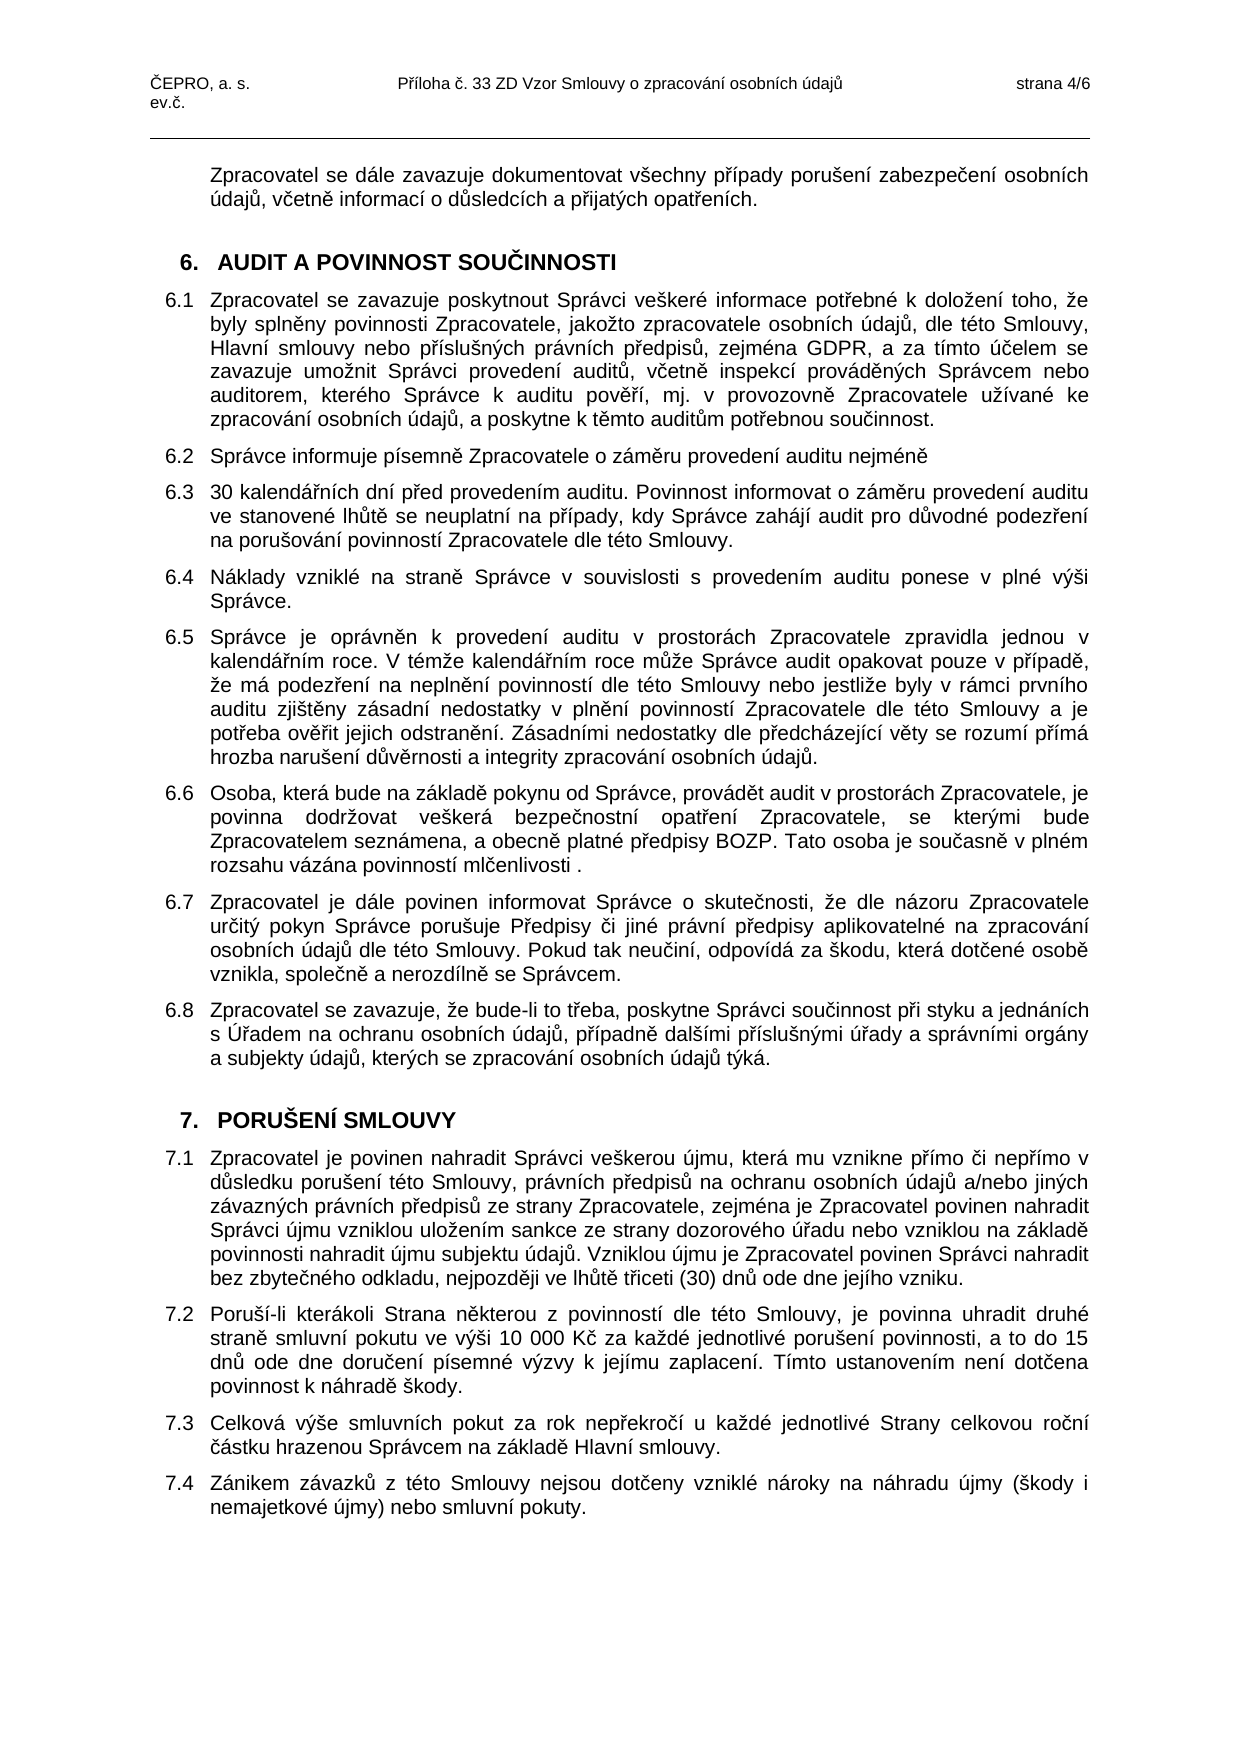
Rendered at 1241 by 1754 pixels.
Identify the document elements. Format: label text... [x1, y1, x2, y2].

subtitle Audit a povinnost součinnosti [179, 248, 1090, 275]
list Správce informuje písemně Zpracovatele o záměru provedení auditu nejméně [165, 444, 1090, 468]
list Náklady vzniklé na straně Správce v souvislosti s provedením auditu ponese v plné výši Správce. [165, 564, 1090, 612]
list Zpracovatel se zavazuje, že bude-li to třeba, poskytne Správci součinnost při styku a jednáních s Úřadem na ochranu osobních údajů, případně dalšími příslušnými úřady a správními orgány a subjekty údajů, kterých se zpracování osobních údajů týká. [165, 998, 1090, 1070]
list Zánikem závazků z této Smlouvy nejsou dotčeny vzniklé nároky na náhradu újmy (škody i nemajetkové újmy) nebo smluvní pokuty. [165, 1471, 1090, 1519]
list Zpracovatel je dále povinen informovat Správce o skutečnosti, že dle názoru Zpracovatele určitý pokyn Správce porušuje Předpisy či jiné právní předpisy aplikovatelné na zpracování osobních údajů dle této Smlouvy. Pokud tak neučiní, odpovídá za škodu, která dotčené osobě vznikla, společně a nerozdílně se Správcem. [165, 889, 1090, 985]
list Zpracovatel je povinen nahradit Správci veškerou újmu, která mu vznikne přímo či nepřímo v důsledku porušení této Smlouvy, právních předpisů na ochranu osobních údajů a/nebo jiných závazných právních předpisů ze strany Zpracovatele, zejména je Zpracovatel povinen nahradit Správci újmu vzniklou uložením sankce ze strany dozorového úřadu nebo vzniklou na základě povinnosti nahradit újmu subjektu údajů. Vzniklou újmu je Zpracovatel povinen Správci nahradit bez zbytečného odkladu, nejpozději ve lhůtě třiceti (30) dnů ode dne jejího vzniku. [165, 1146, 1090, 1290]
list Správce je oprávněn k provedení auditu v prostorách Zpracovatele zpravidla jednou v kalendářním roce. V témže kalendářním roce může Správce audit opakovat pouze v případě, že má podezření na neplnění povinností dle této Smlouvy nebo jestliže byly v rámci prvního auditu zjištěny zásadní nedostatky v plnění povinností Zpracovatele dle této Smlouvy a je potřeba ověřit jejich odstranění. Zásadními nedostatky dle předcházející věty se rozumí přímá hrozba narušení důvěrnosti a integrity zpracování osobních údajů. [165, 625, 1090, 769]
list 30 kalendářních dní před provedením auditu. Povinnost informovat o záměru provedení auditu ve stanovené lhůtě se neuplatní na případy, kdy Správce zahájí audit pro důvodné podezření na porušování povinností Zpracovatele dle této Smlouvy. [165, 480, 1090, 552]
list Celková výše smluvních pokut za rok nepřekročí u každé jednotlivé Strany celkovou roční částku hrazenou Správcem na základě Hlavní smlouvy. [165, 1411, 1090, 1458]
list Zpracovatel se zavazuje poskytnout Správci veškeré informace potřebné k doložení toho, že byly splněny povinnosti Zpracovatele, jakožto zpracovatele osobních údajů, dle této Smlouvy, Hlavní smlouvy nebo příslušných právních předpisů, zejména GDPR, a za tímto účelem se zavazuje umožnit Správci provedení auditů, včetně inspekcí prováděných Správcem nebo auditorem, kterého Správce k auditu pověří, mj. v provozovně Zpracovatele užívané ke zpracování osobních údajů, a poskytne k těmto auditům potřebnou součinnost. [165, 287, 1090, 431]
list Poruší-li kterákoli Strana některou z povinností dle této Smlouvy, je povinna uhradit druhé straně smluvní pokutu ve výši 10 000 Kč za každé jednotlivé porušení povinnosti, a to do 15 dnů ode dne doručení písemné výzvy k jejímu zaplacení. Tímto ustanovením není dotčena povinnost k náhradě škody. [165, 1302, 1090, 1398]
subtitle porušení smlouvy [179, 1107, 1090, 1133]
list Osoba, která bude na základě pokynu od Správce, provádět audit v prostorách Zpracovatele, je povinna dodržovat veškerá bezpečnostní opatření Zpracovatele, se kterými bude Zpracovatelem seznámena, a obecně platné předpisy BOZP. Tato osoba je současně v plném rozsahu vázána povinností mlčenlivosti . [165, 781, 1090, 877]
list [165, 163, 1090, 211]
